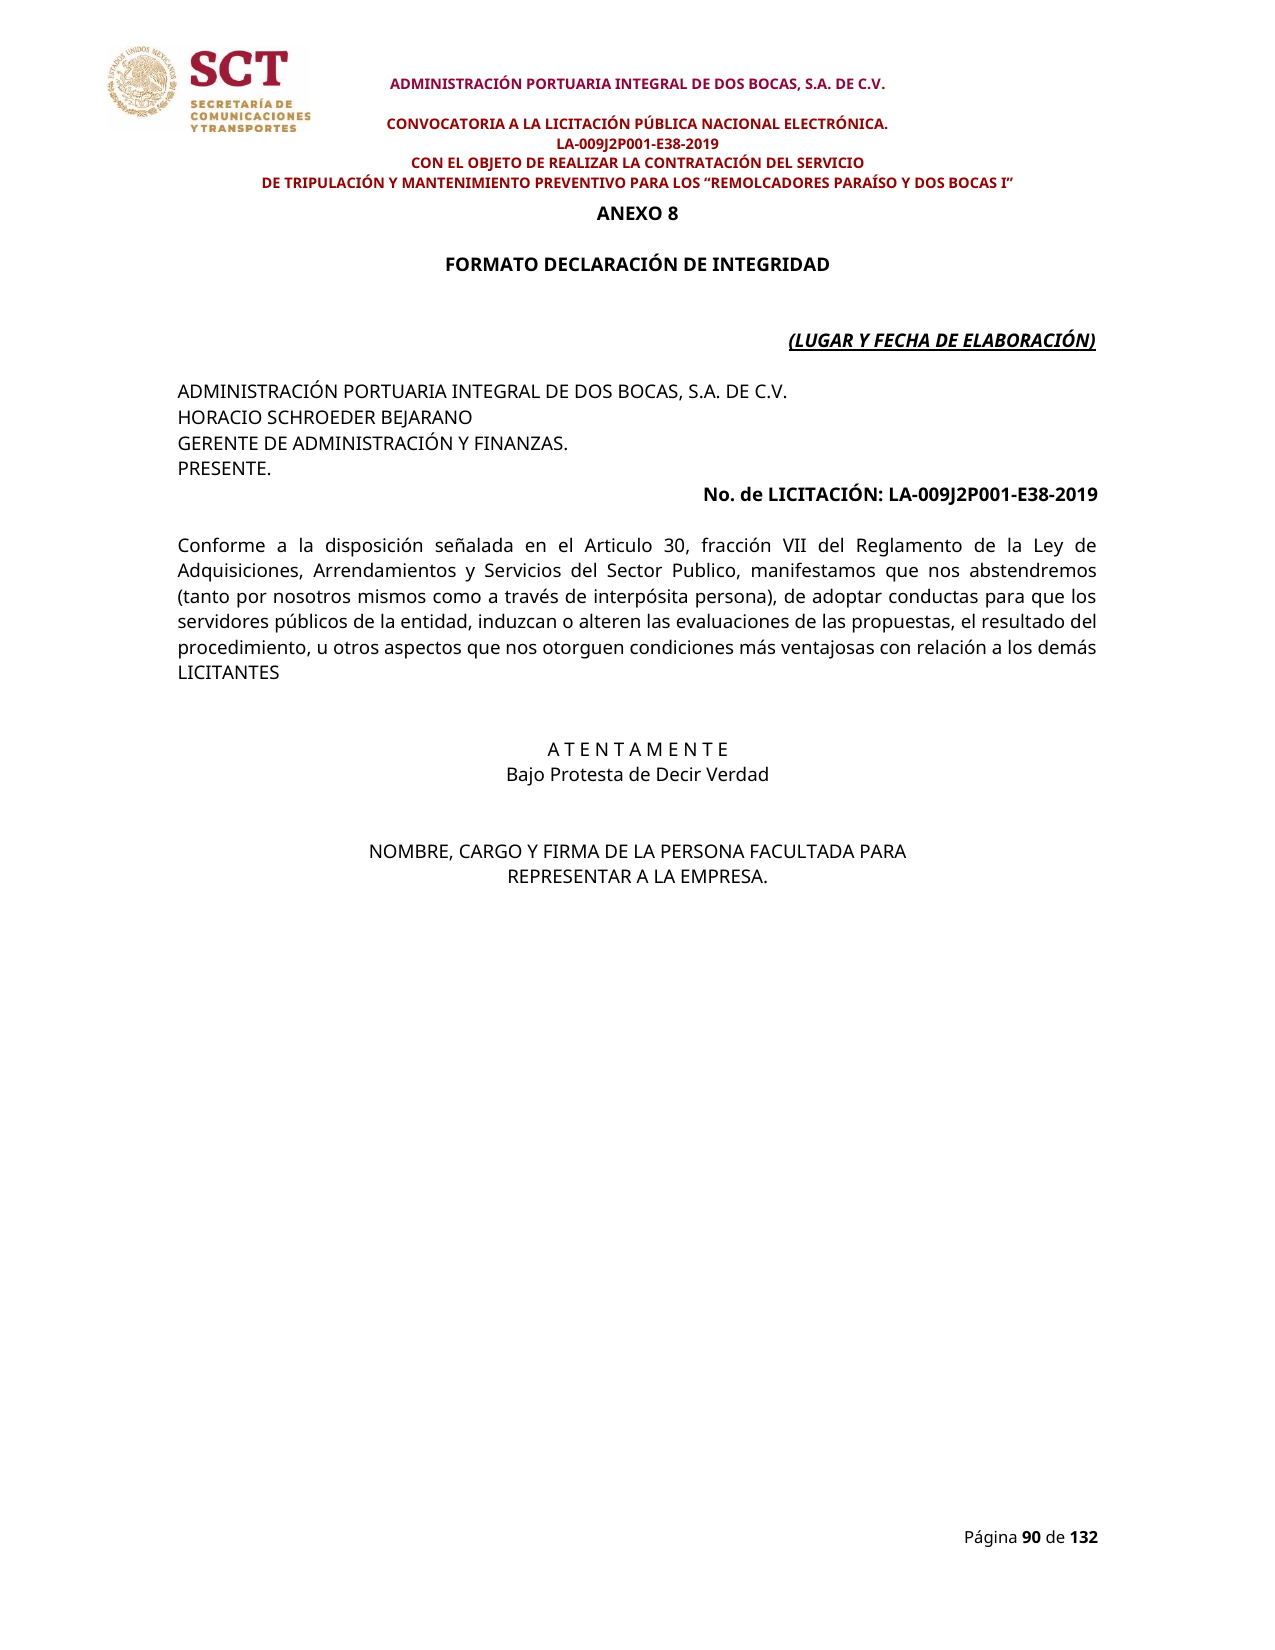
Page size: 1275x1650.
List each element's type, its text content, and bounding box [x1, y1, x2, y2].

text ADMINISTRACIÓN PORTUARIA INTEGRAL DE DOS BOCAS, S.A. DE C.V. [177, 379, 1098, 404]
text (LUGAR Y FECHA DE ELABORACIÓN) [177, 328, 1098, 353]
text GERENTE DE ADMINISTRACIÓN Y FINANZAS. [177, 430, 1098, 455]
text Bajo Protesta de Decir Verdad [177, 762, 1098, 787]
text A T E N T A M E N T E [177, 736, 1098, 762]
text ANEXO 8 [177, 200, 1098, 226]
text HORACIO SCHROEDER BEJARANO [177, 404, 1098, 430]
text NOMBRE, CARGO Y FIRMA DE LA PERSONA FACULTADA PARA [177, 838, 1098, 864]
text PRESENTE. [177, 455, 1098, 481]
text FORMATO DECLARACIÓN DE INTEGRIDAD [177, 251, 1098, 277]
text REPRESENTAR A LA EMPRESA. [177, 864, 1098, 889]
picture [107, 46, 311, 132]
text Conforme a la disposición señalada en el Articulo 30, fracción VII del Reglamento de la Ley de Adquisiciones, Arrendamientos y Servicios del Sector Publico, manifestamos que nos abstendremos (tanto por nosotros mismos como a través de interpósita persona), de adoptar conductas para que los servidores públicos de la entidad, induzcan o alteren las evaluaciones de las propuestas, el resultado del procedimiento, u otros aspectos que nos otorguen condiciones más ventajosas con relación a los demás LICITANTES [177, 532, 1098, 685]
text No. de LICITACIÓN: LA-009J2P001-E38-2019 [177, 481, 1098, 506]
